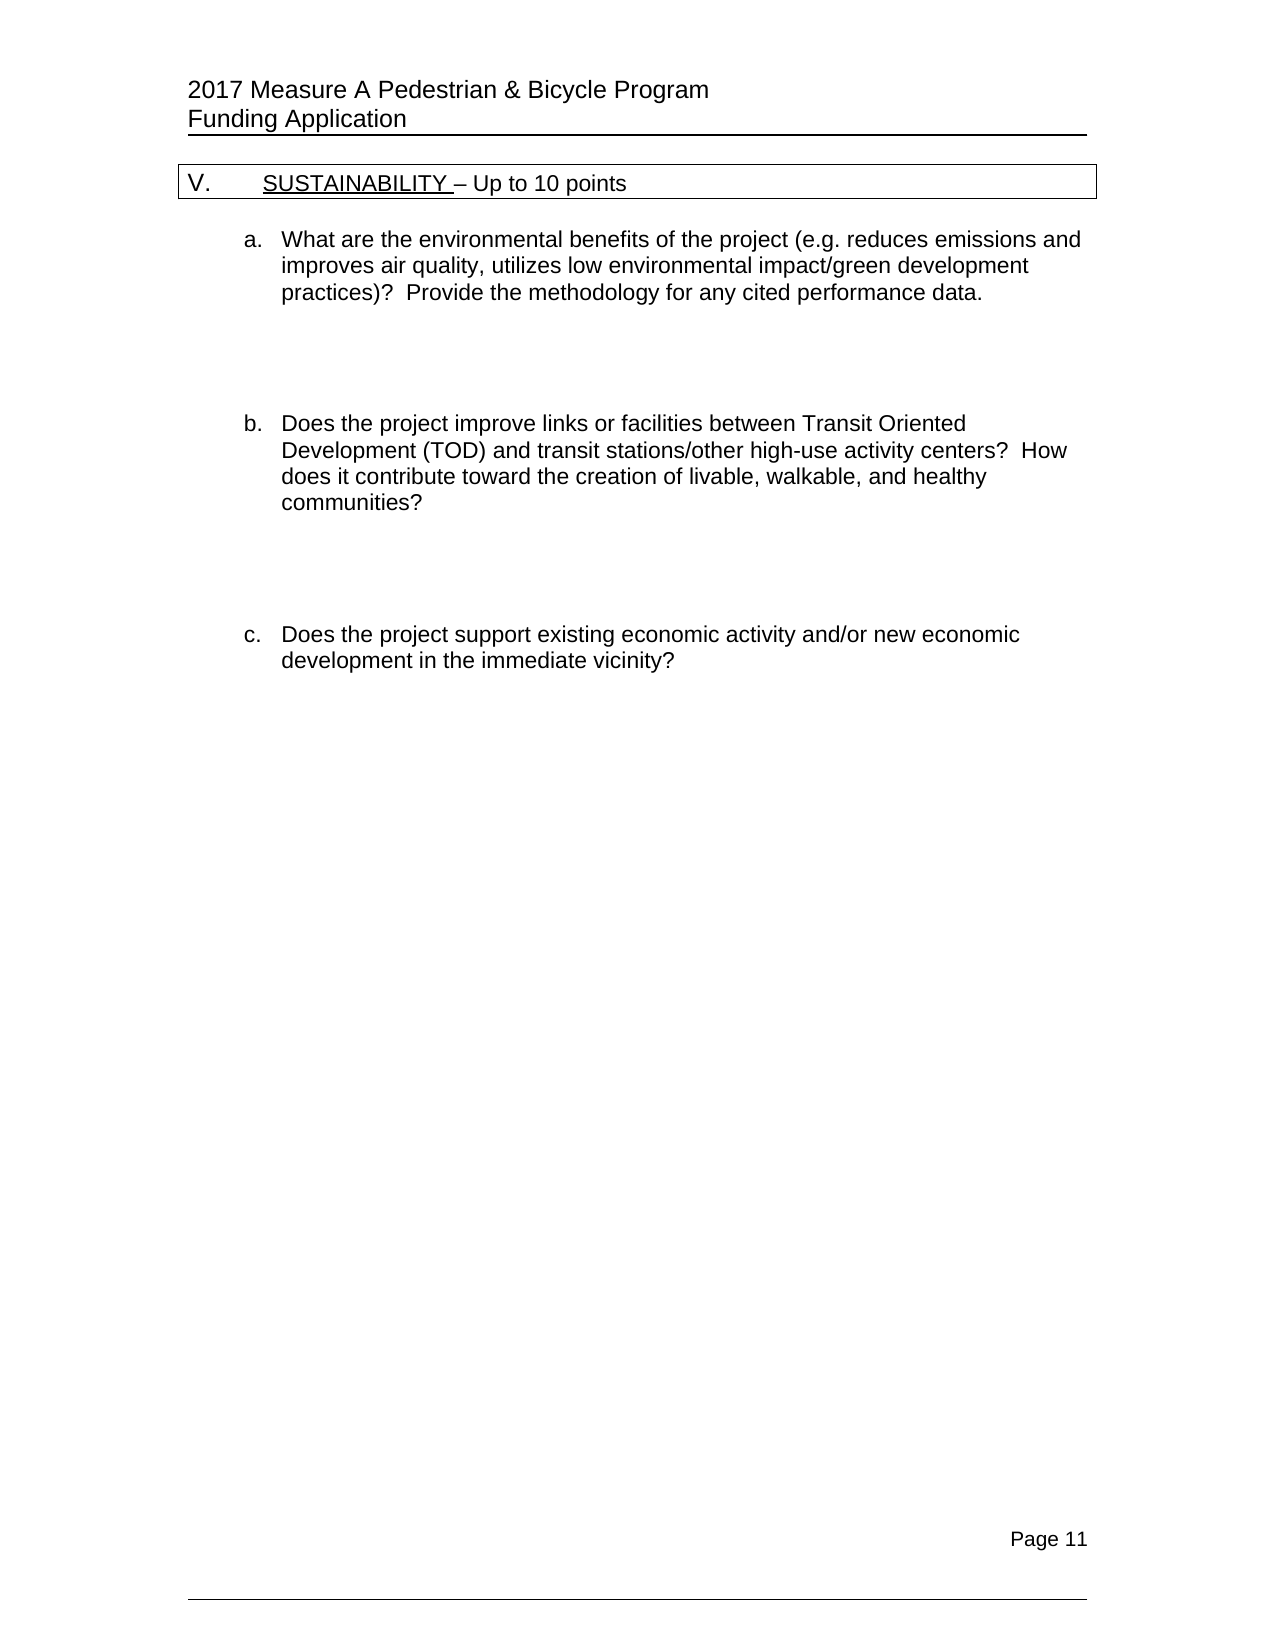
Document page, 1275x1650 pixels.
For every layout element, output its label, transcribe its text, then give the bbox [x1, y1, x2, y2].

list Does the project improve links or facilities between Transit Oriented Development (TOD) and transit stations/other high-use activity centers? How does it contribute toward the creation of livable, walkable, and healthy communities? [244, 410, 1087, 516]
list What are the environmental benefits of the project (e.g. reduces emissions and improves air quality, utilizes low environmental impact/green development practices)? Provide the methodology for any cited performance data. [244, 226, 1087, 305]
subtitle SUSTAINABILITY – Up to 10 points [179, 165, 1096, 198]
list Does the project support existing economic activity and/or new economic development in the immediate vicinity? [244, 621, 1087, 674]
